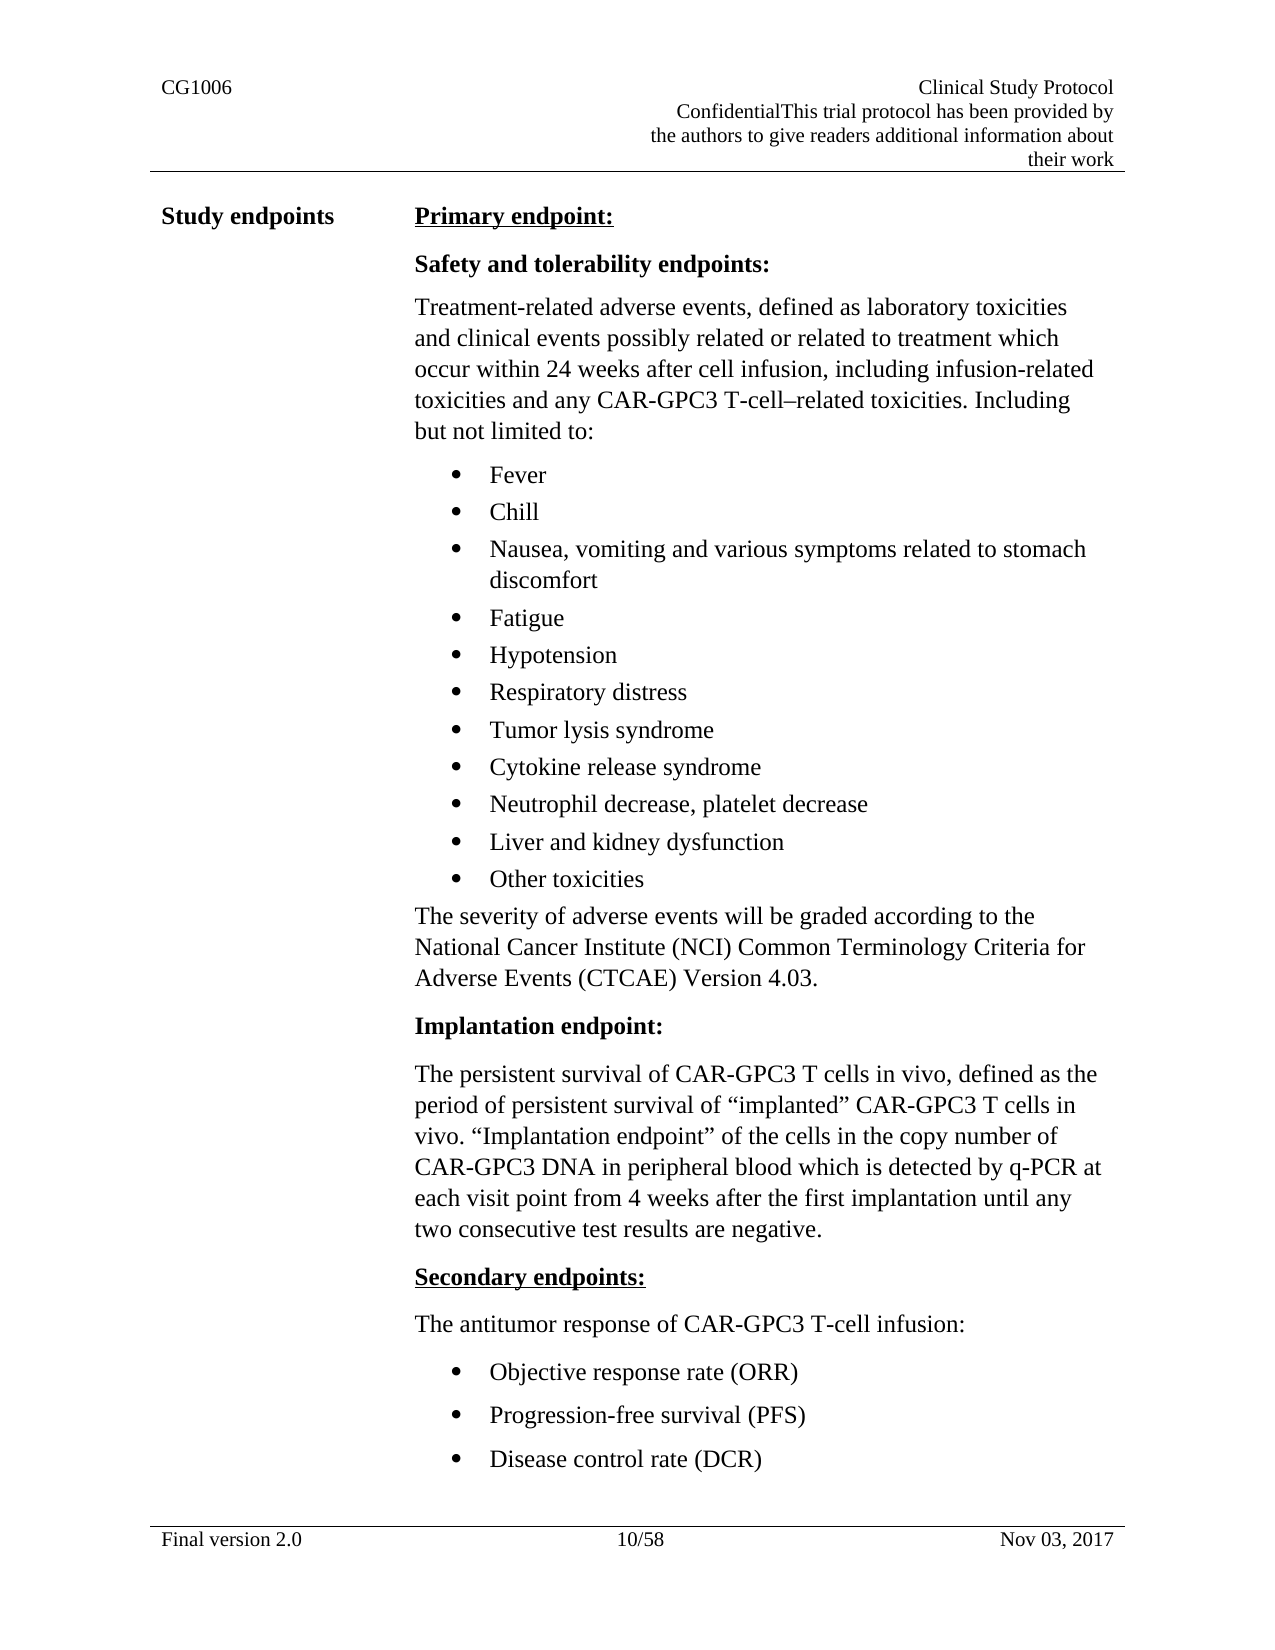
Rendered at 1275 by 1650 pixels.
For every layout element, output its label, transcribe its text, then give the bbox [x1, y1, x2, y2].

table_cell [403, 201, 1117, 1488]
table_cell Study endpoints [150, 201, 403, 1488]
